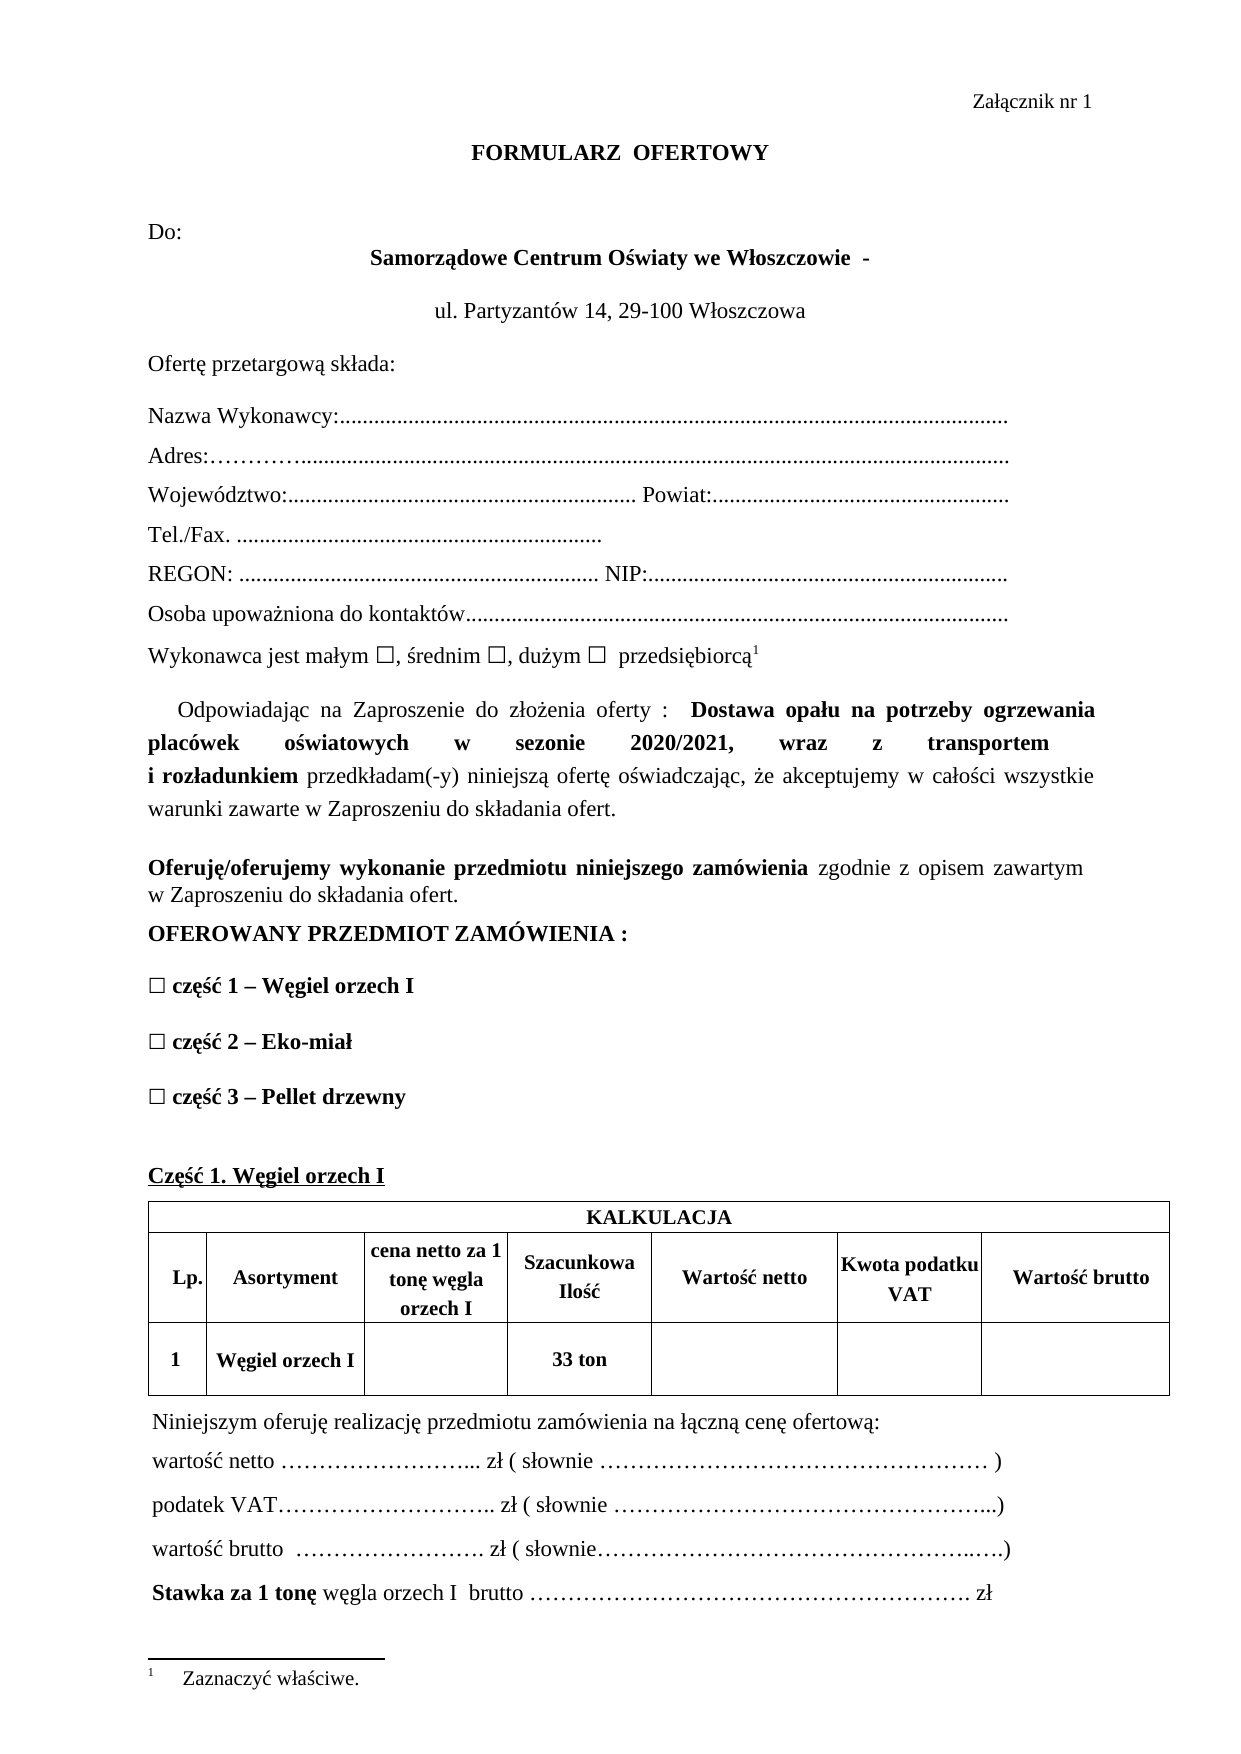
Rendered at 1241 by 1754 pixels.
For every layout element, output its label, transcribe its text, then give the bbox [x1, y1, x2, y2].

text Część 1. Węgiel orzech I [148, 1162, 1092, 1188]
table_cell [365, 1323, 507, 1395]
text część 2 – Eko-miał [148, 1027, 1092, 1055]
table_cell Szacunkowa Ilość [508, 1233, 651, 1322]
table_cell Węgiel orzech I [207, 1323, 364, 1395]
text część 3 – Pellet drzewny [148, 1082, 1092, 1110]
text FORMULARZ OFERTOWY [148, 139, 1092, 165]
table_cell 33 ton [508, 1323, 651, 1395]
table_cell [838, 1323, 981, 1395]
text Adres:…………............................................................................................................................ [148, 442, 1092, 468]
table_cell Wartość brutto [982, 1233, 1169, 1322]
table_cell Lp. [149, 1233, 206, 1322]
text wartość netto ……………………... zł ( słownie …………………………………………… ) [152, 1447, 1092, 1473]
text ul. Partyzantów 14, 29-100 Włoszczowa [148, 297, 1092, 323]
text część 1 – Węgiel orzech I [148, 972, 1092, 1000]
table_cell 1 [149, 1323, 206, 1395]
text Osoba upoważniona do kontaktów............................................................................................... [148, 600, 1092, 626]
table_cell Kwota podatku VAT [838, 1233, 981, 1322]
text Do: [148, 218, 1092, 244]
table_cell cena netto za 1 tonę węgla orzech I [365, 1233, 507, 1322]
text Samorządowe Centrum Oświaty we Włoszczowie - [148, 244, 1092, 271]
text Nazwa Wykonawcy:..................................................................................................................... [148, 403, 1092, 429]
text wartość brutto ……………………. zł ( słownie…………………………………………..….) [152, 1535, 1092, 1562]
table_cell Asortyment [207, 1233, 364, 1322]
text Tel./Fax. ................................................................ [148, 521, 1092, 547]
text Niniejszym oferuję realizację przedmiotu zamówienia na łączną cenę ofertową: [152, 1408, 1092, 1435]
text podatek VAT……………………….. zł ( słownie …………………………………………...) [152, 1491, 1092, 1518]
subtitle Załącznik nr 1 [148, 89, 1092, 113]
text Ofertę przetargową składa: [148, 350, 1092, 376]
text Wykonawca jest małym , średnim , dużym przedsiębiorcą [148, 639, 1092, 670]
table_cell [652, 1323, 837, 1395]
text Oferuję/oferujemy wykonanie przedmiotu niniejszego zamówienia zgodnie z opisem zawartym w Zaproszeniu do składania ofert. [148, 854, 1092, 907]
table_cell Wartość netto [652, 1233, 837, 1322]
text Odpowiadając na Zaproszenie do złożenia oferty : Dostawa opału na potrzeby ogrzewania placówek oświatowych w sezonie 2020/2021, wraz z transportem i rozładunkiem przedkładam(-y) niniejszą ofertę oświadczając, że akceptujemy w całości wszystkie warunki zawarte w Zaproszeniu do składania ofert. [148, 696, 1096, 822]
text Stawka za 1 tonę węgla orzech I brutto …………………………………………………. zł [152, 1579, 1092, 1606]
text OFEROWANY PRZEDMIOT ZAMÓWIENIA : [148, 920, 1092, 946]
table_cell [982, 1323, 1169, 1395]
table_header KALKULACJA [149, 1202, 1169, 1232]
text Województwo:............................................................. Powiat:.................................................... [148, 482, 1092, 508]
text REGON: ............................................................... NIP:............................................................... [148, 561, 1092, 587]
